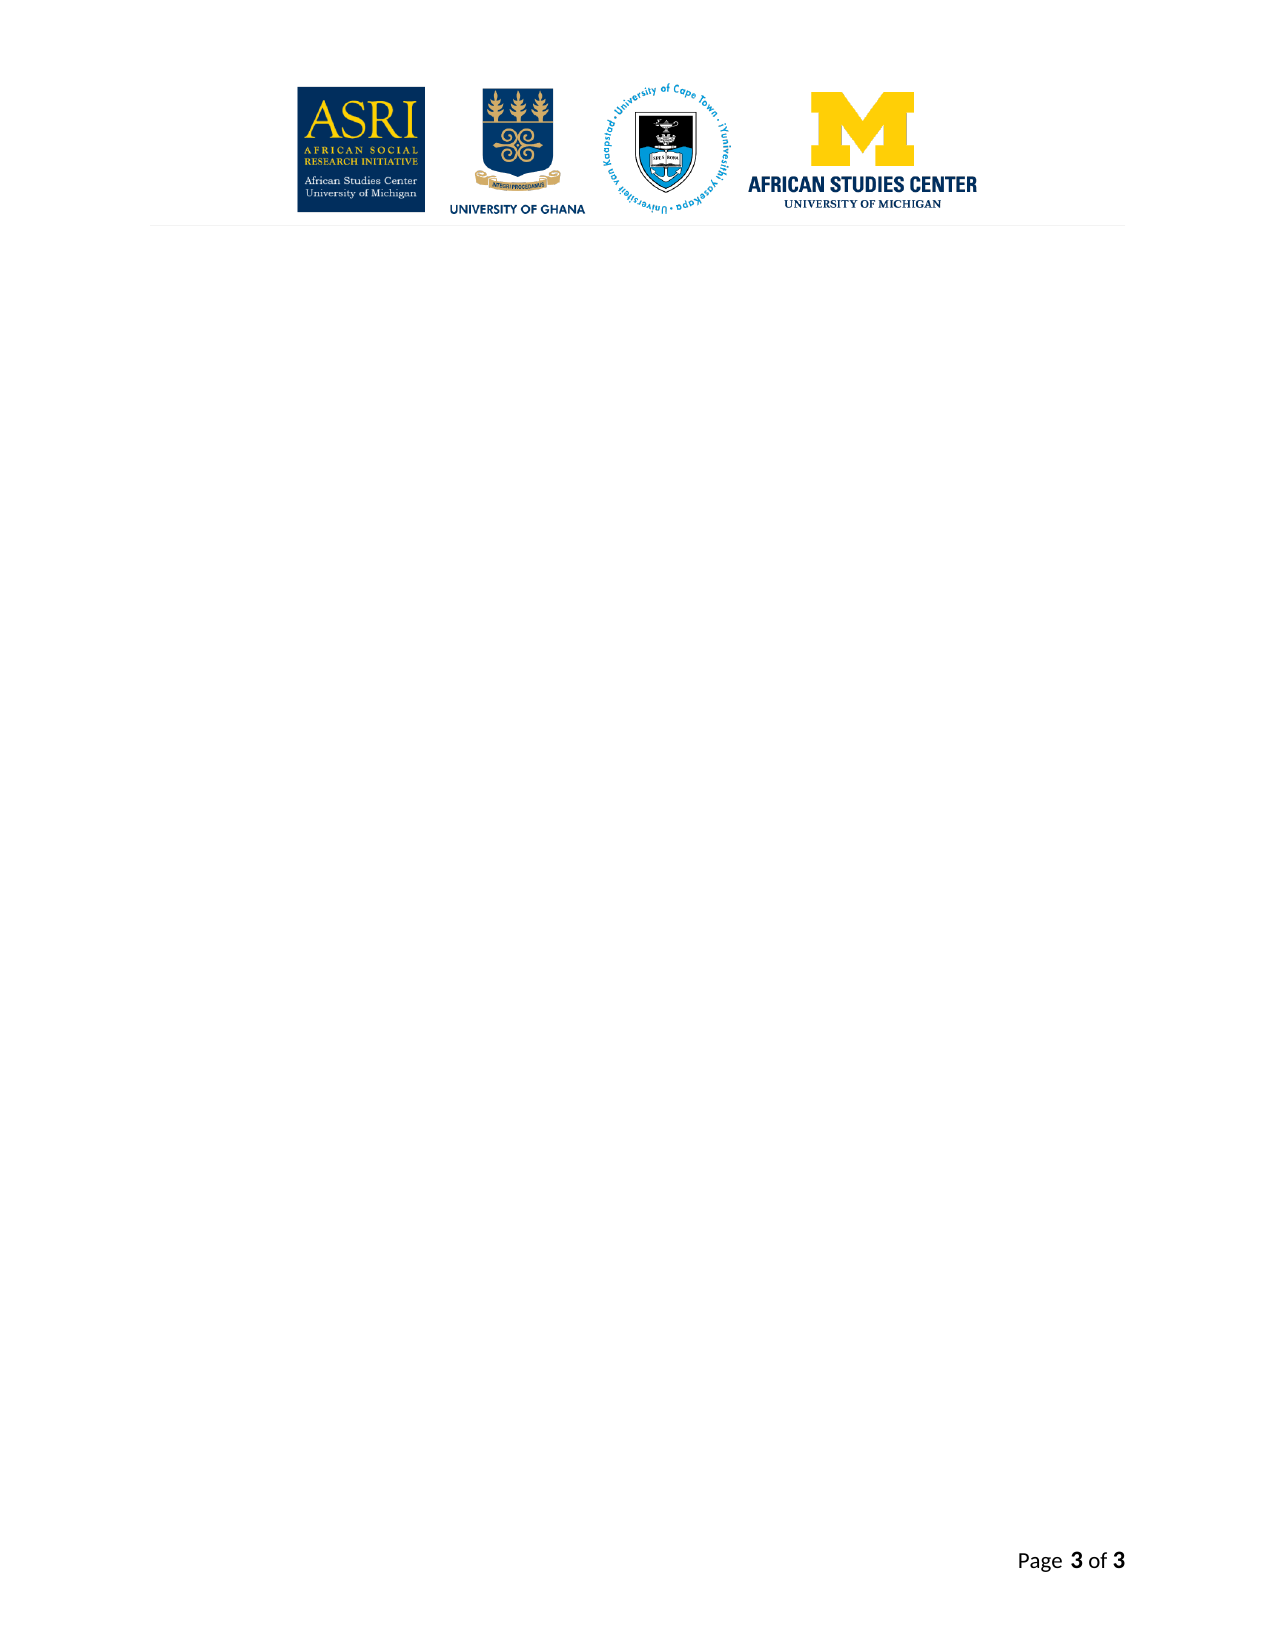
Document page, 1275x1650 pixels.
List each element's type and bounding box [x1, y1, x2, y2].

picture [292, 75, 983, 225]
